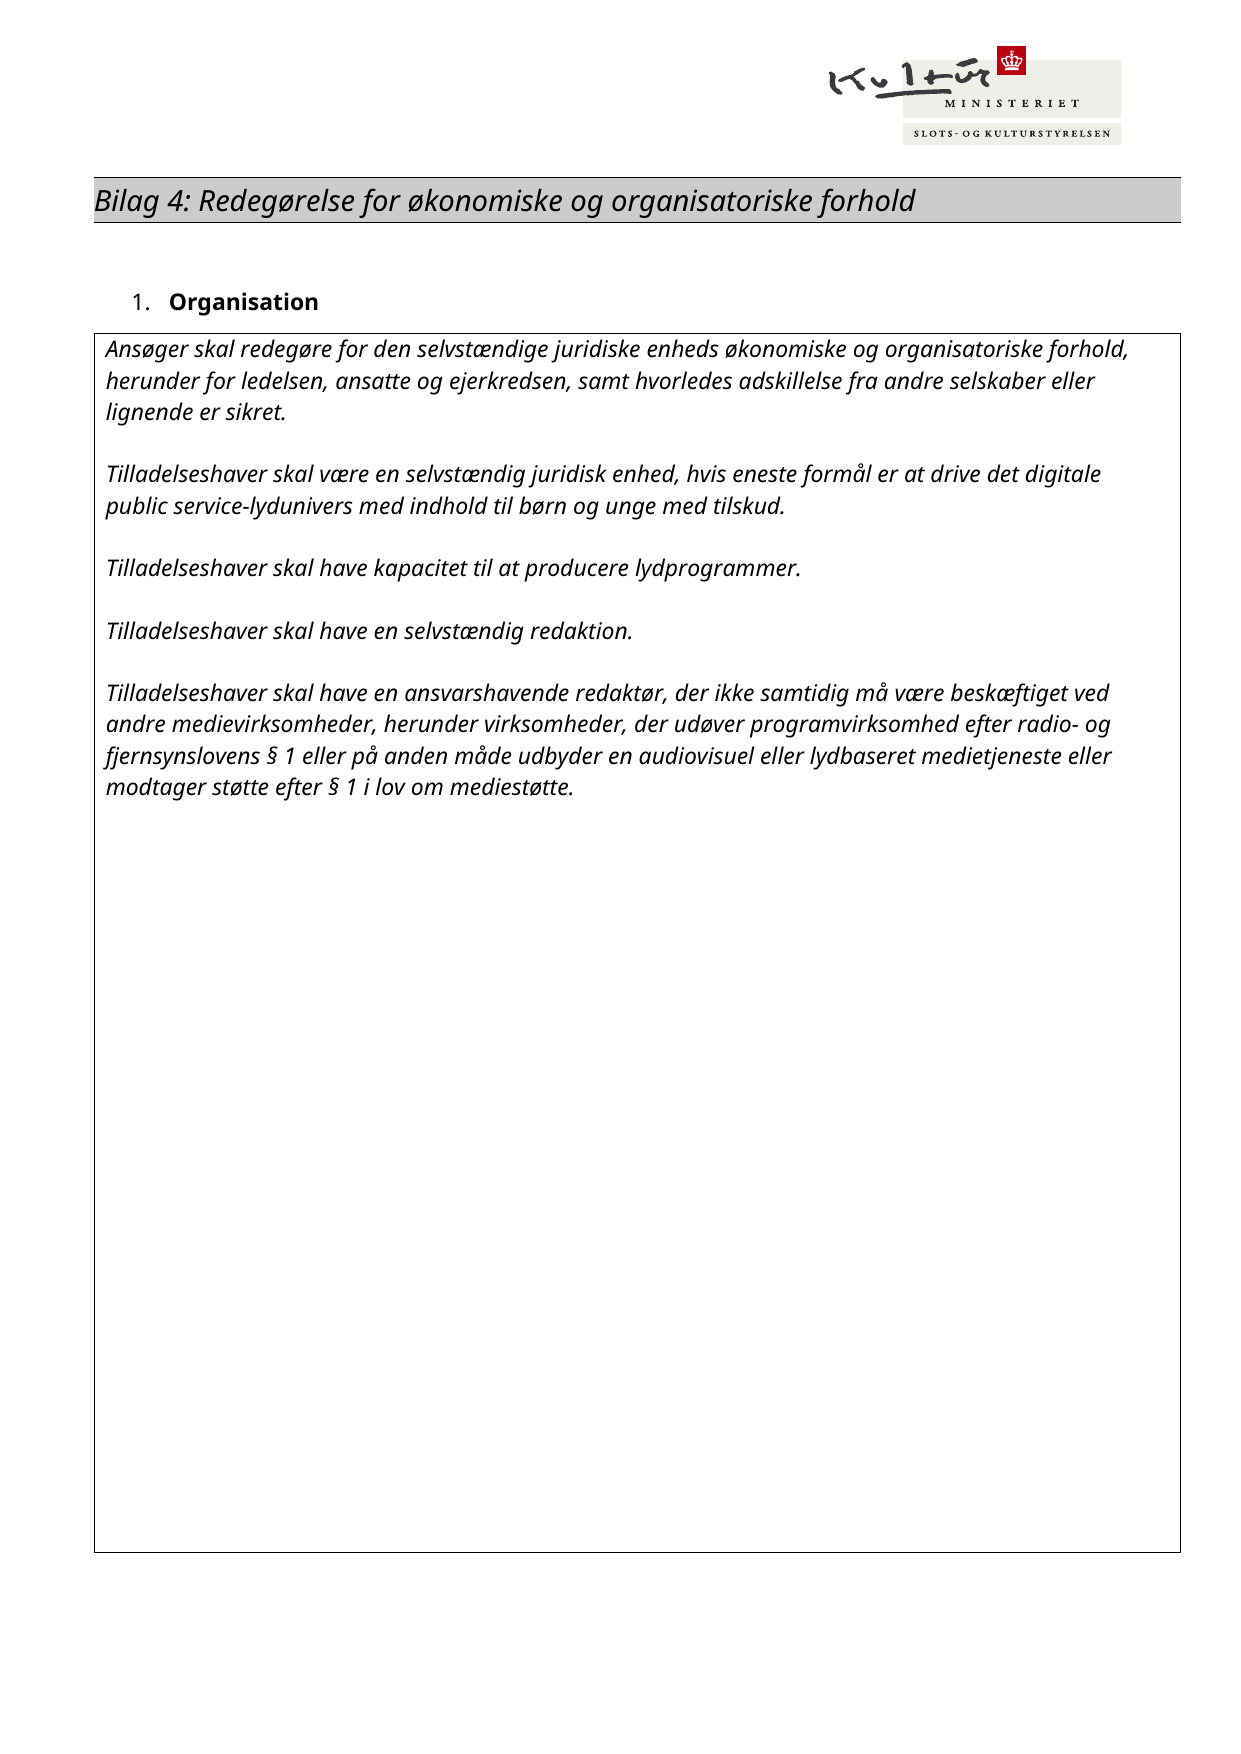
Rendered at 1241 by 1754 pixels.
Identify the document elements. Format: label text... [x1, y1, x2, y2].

text Bilag 4: Redegørelse for økonomiske og organisatoriske forhold [94, 178, 1181, 222]
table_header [95, 334, 1180, 1552]
list Organisation [131, 286, 1181, 317]
